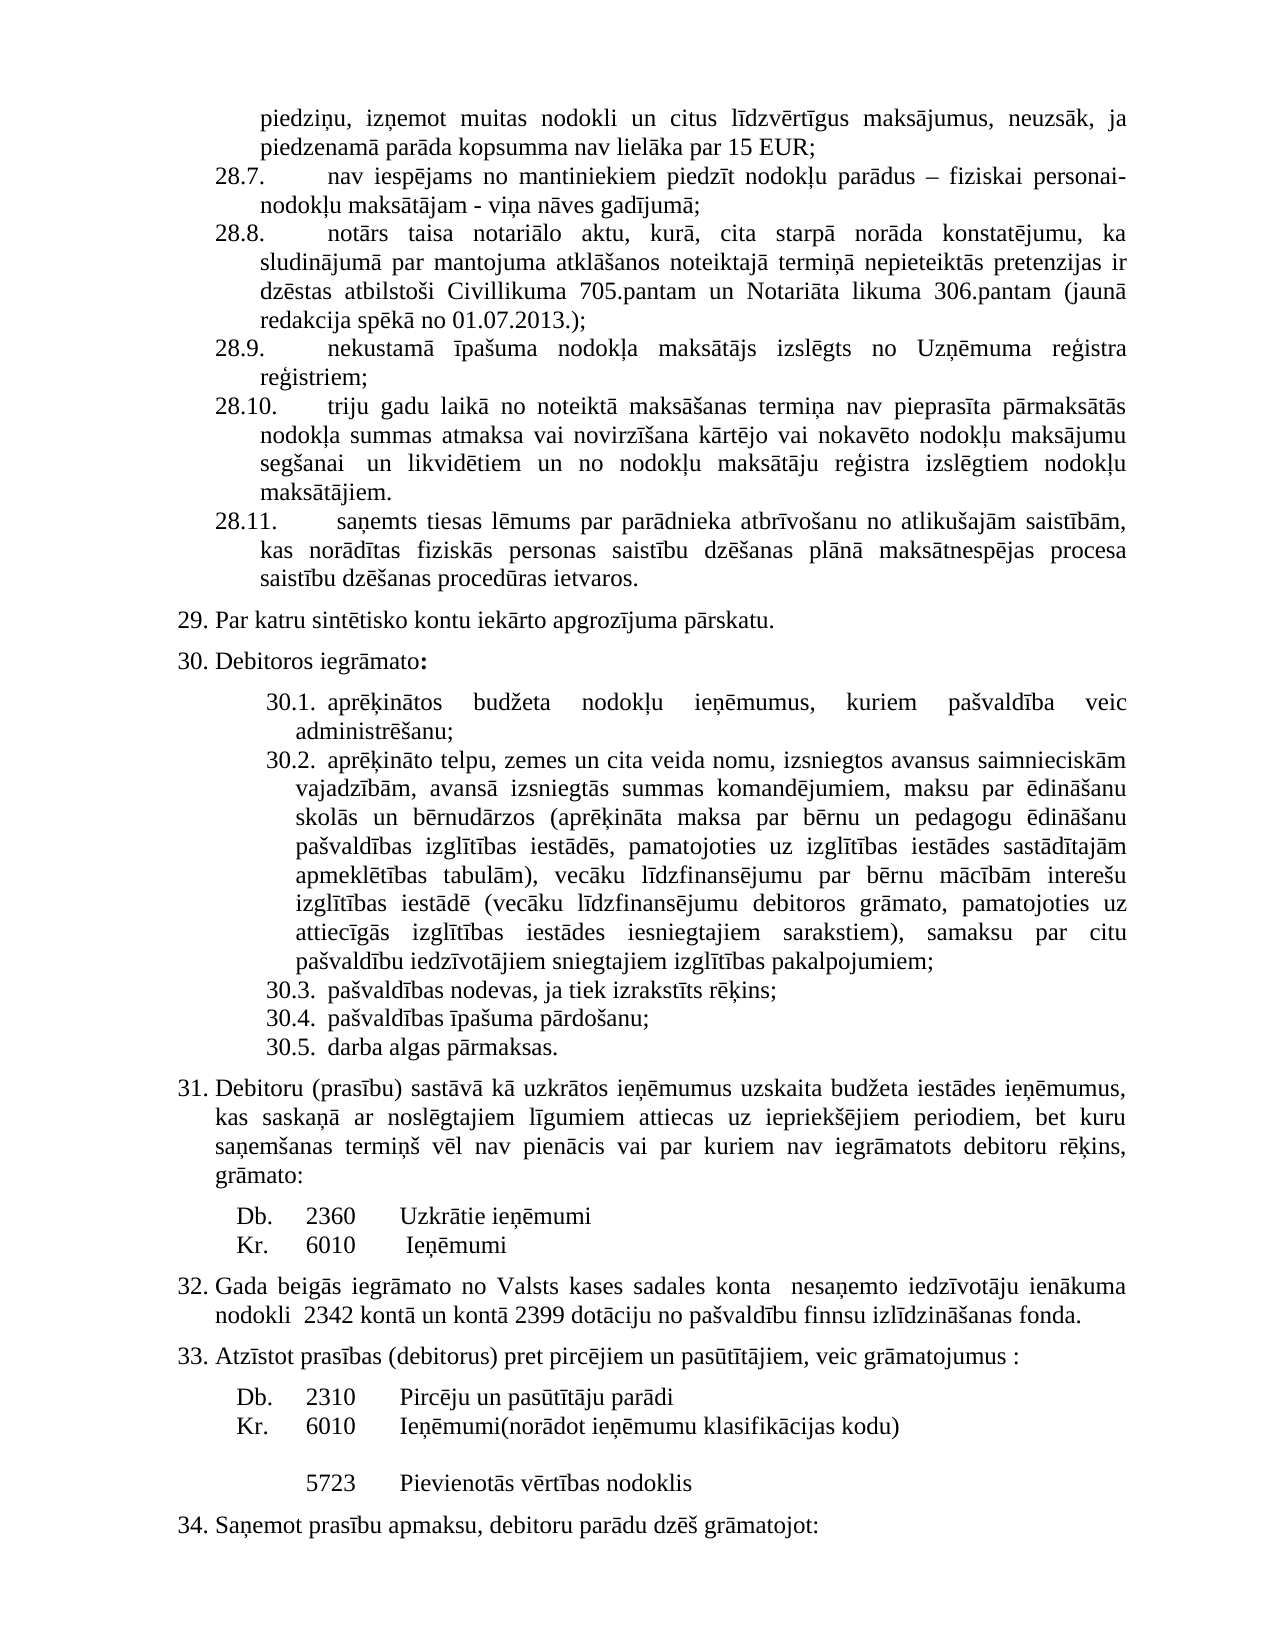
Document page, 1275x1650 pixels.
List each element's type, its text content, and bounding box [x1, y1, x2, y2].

table_cell Kr. [225, 1411, 294, 1497]
list nav iespējams no mantiniekiem piedzīt nodokļu parādus – fiziskai personai-nodokļu maksātājam - viņa nāves gadījumā; [215, 161, 1127, 218]
list Gada beigās iegrāmato no Valsts kases sadales konta nesaņemto iedzīvotāju ienākuma nodokli 2342 kontā un kontā 2399 dotāciju no pašvaldību finnsu izlīdzināšanas fonda. [177, 1271, 1127, 1328]
table_header Pircēju un pasūtītāju parādi [388, 1382, 1127, 1411]
list aprēķinātos budžeta nodokļu ieņēmumus, kuriem pašvaldība veic administrēšanu; [266, 687, 1127, 745]
table_cell 6010 5723 [294, 1411, 388, 1497]
table_cell 6010 [294, 1230, 388, 1258]
list pašvaldības nodevas, ja tiek izrakstīts rēķins; [266, 975, 1127, 1003]
list nekustamā īpašuma nodokļa maksātājs izslēgts no Uzņēmuma reģistra reģistriem; [215, 333, 1127, 391]
list notārs taisa notariālo aktu, kurā, cita starpā norāda konstatējumu, ka sludinājumā par mantojuma atklāšanos noteiktajā termiņā nepieteiktās pretenzijas ir dzēstas atbilstoši Civillikuma 705.pantam un Notariāta likuma 306.pantam (jaunā redakcija spēkā no 01.07.2013.); [215, 218, 1127, 333]
list Atzīstot prasības (debitorus) pret pircējiem un pasūtītājiem, veic grāmatojumus : [177, 1341, 1127, 1370]
list Par katru sintētisko kontu iekārto apgrozījuma pārskatu. [177, 605, 1127, 633]
table_header Db. [225, 1382, 294, 1411]
table_header 2310 [294, 1382, 388, 1411]
list Debitoru (prasību) sastāvā kā uzkrātos ieņēmumus uzskaita budžeta iestādes ieņēmumus, kas saskaņā ar noslēgtajiem līgumiem attiecas uz iepriekšējiem periodiem, bet kuru saņemšanas termiņš vēl nav pienācis vai par kuriem nav iegrāmatots debitoru rēķins, grāmato: [177, 1073, 1127, 1188]
table_header Uzkrātie ieņēmumi [388, 1201, 1127, 1230]
table_cell Ieņēmumi [388, 1230, 1127, 1258]
list aprēķināto telpu, zemes un cita veida nomu, izsniegtos avansus saimnieciskām vajadzībām, avansā izsniegtās summas komandējumiem, maksu par ēdināšanu skolās un bērnudārzos (aprēķināta maksa par bērnu un pedagogu ēdināšanu pašvaldības izglītības iestādēs, pamatojoties uz izglītības iestādes sastādītajām apmeklētības tabulām), vecāku līdzfinansējumu par bērnu mācībām interešu izglītības iestādē (vecāku līdzfinansējumu debitoros grāmato, pamatojoties uz attiecīgās izglītības iestādes iesniegtajiem sarakstiem), samaksu par citu pašvaldību iedzīvotājiem sniegtajiem izglītības pakalpojumiem; [266, 745, 1127, 975]
list saņemts tiesas lēmums par parādnieka atbrīvošanu no atlikušajām saistībām, kas norādītas fiziskās personas saistību dzēšanas plānā maksātnespējas procesa saistību dzēšanas procedūras ietvaros. [215, 506, 1127, 592]
list Saņemot prasību apmaksu, debitoru parādu dzēš grāmatojot: [177, 1510, 1127, 1538]
table_header 2360 [294, 1201, 388, 1230]
list Debitoros iegrāmato: [177, 646, 1127, 675]
table_cell Kr. [225, 1230, 294, 1258]
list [215, 103, 1127, 161]
list triju gadu laikā no noteiktā maksāšanas termiņa nav pieprasīta pārmaksātās nodokļa summas atmaksa vai novirzīšana kārtējo vai nokavēto nodokļu maksājumu segšanai un likvidētiem un no nodokļu maksātāju reģistra izslēgtiem nodokļu maksātājiem. [215, 391, 1127, 506]
list pašvaldības īpašuma pārdošanu; [266, 1003, 1127, 1032]
table_cell Ieņēmumi(norādot ieņēmumu klasifikācijas kodu) Pievienotās vērtības nodoklis [388, 1411, 1127, 1497]
list darba algas pārmaksas. [266, 1032, 1127, 1061]
table_header Db. [225, 1201, 294, 1230]
